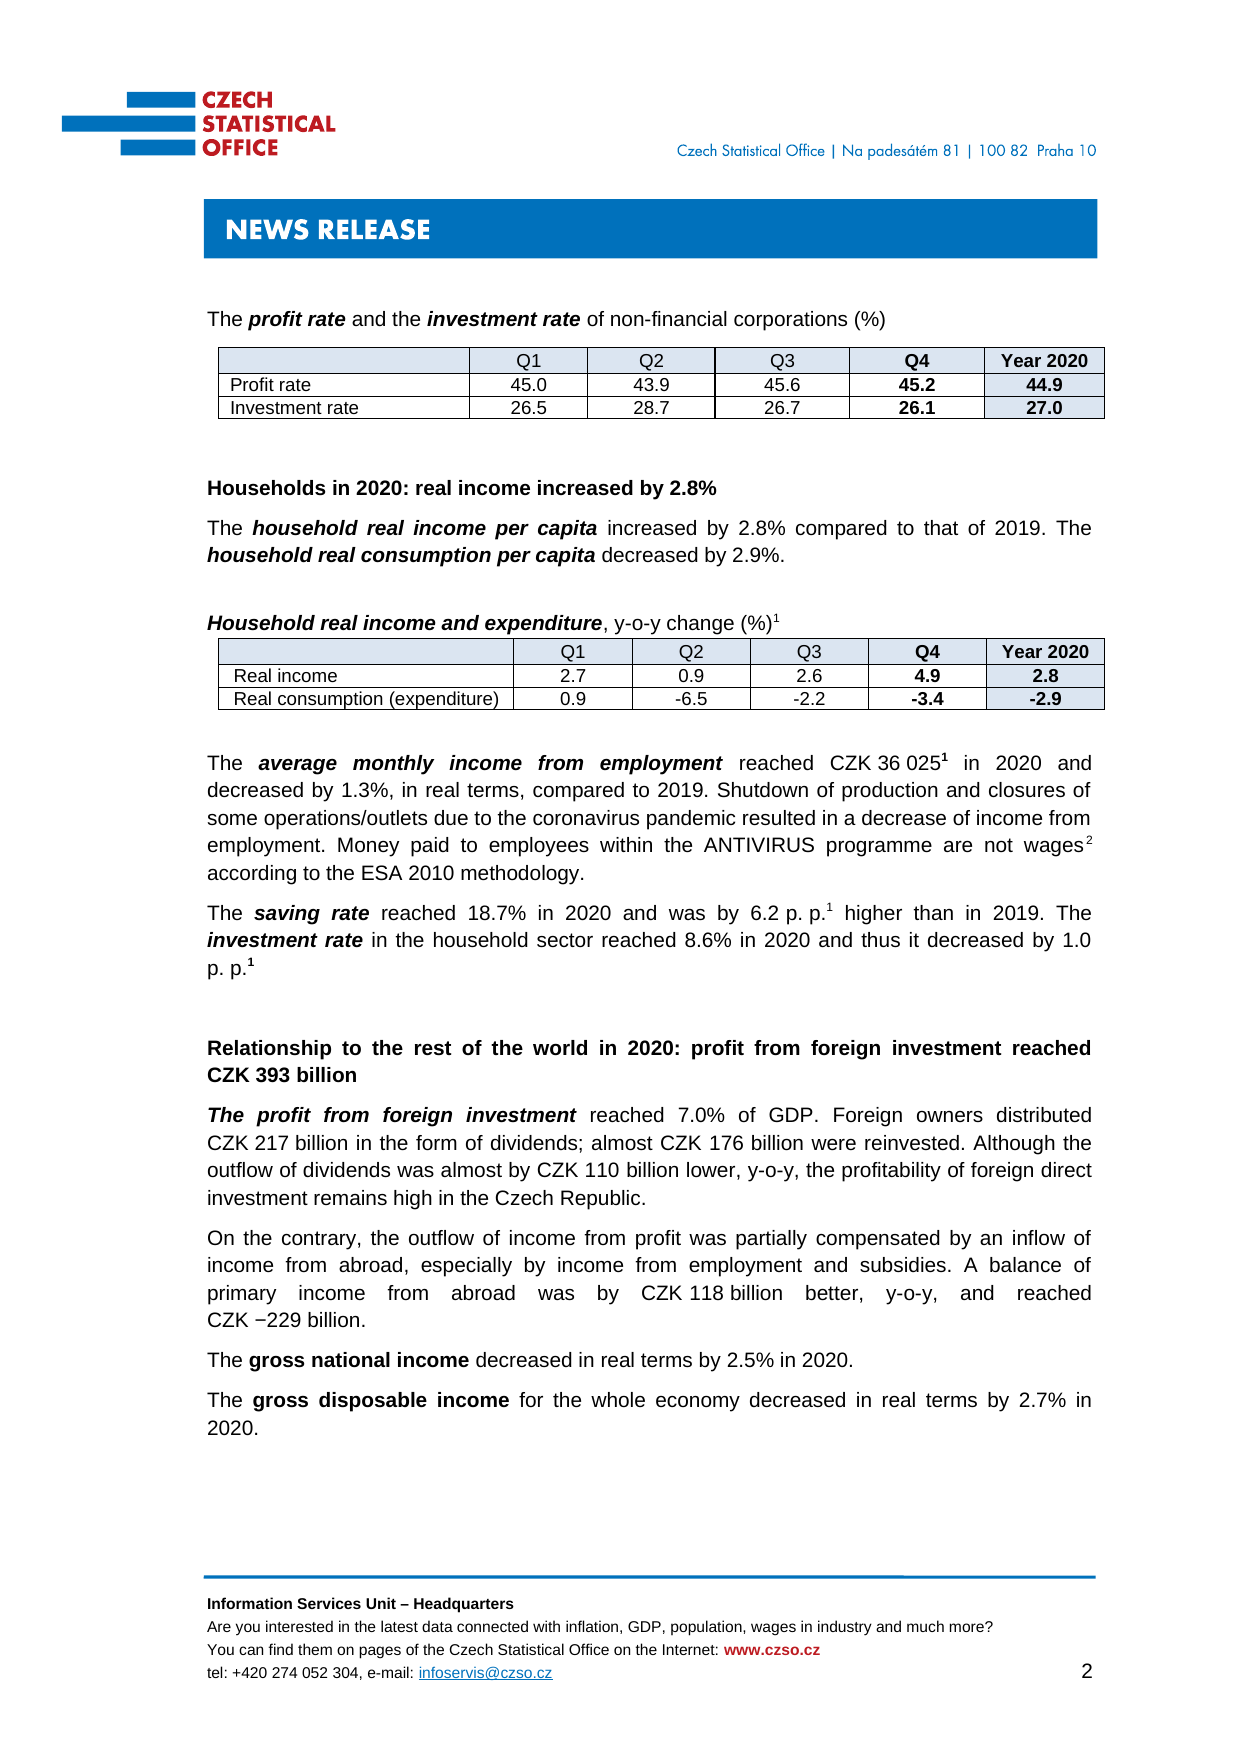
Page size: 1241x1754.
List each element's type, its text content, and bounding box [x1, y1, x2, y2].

table_cell 26.1 [850, 397, 984, 418]
table_cell 45.2 [850, 374, 984, 396]
table_cell 28.7 [588, 397, 714, 418]
table_header Q2 [633, 639, 750, 664]
table_header Q4 [850, 348, 984, 373]
table_header Q1 [470, 348, 587, 373]
text Household real income and expenditure, y-o-y change (%)1 [207, 611, 1092, 635]
text Relationship to the rest of the world in 2020: profit from foreign investment reached CZK 393 billion [207, 1035, 1092, 1087]
table_header Q2 [588, 348, 714, 373]
table_cell 0.9 [514, 688, 632, 709]
table_cell Profit rate [219, 374, 469, 396]
table_header Q4 [869, 639, 986, 664]
table_header Year 2020 [985, 348, 1104, 373]
table_cell 44.9 [985, 374, 1104, 396]
table_cell 26.5 [470, 397, 587, 418]
table_header Q3 [716, 348, 849, 373]
table_cell 45.6 [716, 374, 849, 396]
table_cell 45.0 [470, 374, 587, 396]
table_cell -3.4 [869, 688, 986, 709]
text On the contrary, the outflow of income from profit was partially compensated by an inflow of income from abroad, especially by income from employment and subsidies. A balance of primary income from abroad was by CZK 118 billion better, y-o-y, and reached CZK −229 billion. [207, 1225, 1092, 1332]
table_cell 2.6 [751, 665, 868, 687]
table_cell 4.9 [869, 665, 986, 687]
text The profit rate and the investment rate of non-financial corporations (%) [207, 307, 1092, 331]
table_cell Real income [219, 665, 513, 687]
table_cell 0.9 [633, 665, 750, 687]
table_cell 43.9 [588, 374, 714, 396]
text The household real income per capita increased by 2.8% compared to that of 2019. The household real consumption per capita decreased by 2.9%. [207, 516, 1092, 567]
table_cell 2.7 [514, 665, 632, 687]
table_header Year 2020 [987, 639, 1104, 664]
table_cell -2.2 [751, 688, 868, 709]
text The average monthly income from employment reached CZK 36 0251 in 2020 and decreased by 1.3%, in real terms, compared to 2019. Shutdown of production and closures of some operations/outlets due to the coronavirus pandemic resulted in a decrease of income from employment. Money paid to employees within the ANTIVIRUS programme are not wages2 according to the ESA 2010 methodology. [207, 750, 1092, 884]
text The profit from foreign investment reached 7.0% of GDP. Foreign owners distributed CZK 217 billion in the form of dividends; almost CZK 176 billion were reinvested. Although the outflow of dividends was almost by CZK 110 billion lower, y-o-y, the profitability of foreign direct investment remains high in the Czech Republic. [207, 1103, 1092, 1209]
table_cell -2.9 [987, 688, 1104, 709]
table_cell -6.5 [633, 688, 750, 709]
text The saving rate reached 18.7% in 2020 and was by 6.2 p. p.1 higher than in 2019. The investment rate in the household sector reached 8.6% in 2020 and thus it decreased by 1.0 p. p.1 [207, 900, 1092, 979]
table_header [219, 348, 469, 373]
text Households in 2020: real income increased by 2.8% [207, 476, 1092, 500]
table_header Q3 [751, 639, 868, 664]
table_cell Real consumption (expenditure) [219, 688, 513, 709]
table_cell 26.7 [716, 397, 849, 418]
table_cell 27.0 [985, 397, 1104, 418]
text The gross national income decreased in real terms by 2.5% in 2020. [207, 1348, 1092, 1372]
table_cell Investment rate [219, 397, 469, 418]
table_header [219, 639, 513, 664]
table_header Q1 [514, 639, 632, 664]
text The gross disposable income for the whole economy decreased in real terms by 2.7% in 2020. [207, 1388, 1092, 1439]
table_cell 2.8 [987, 665, 1104, 687]
